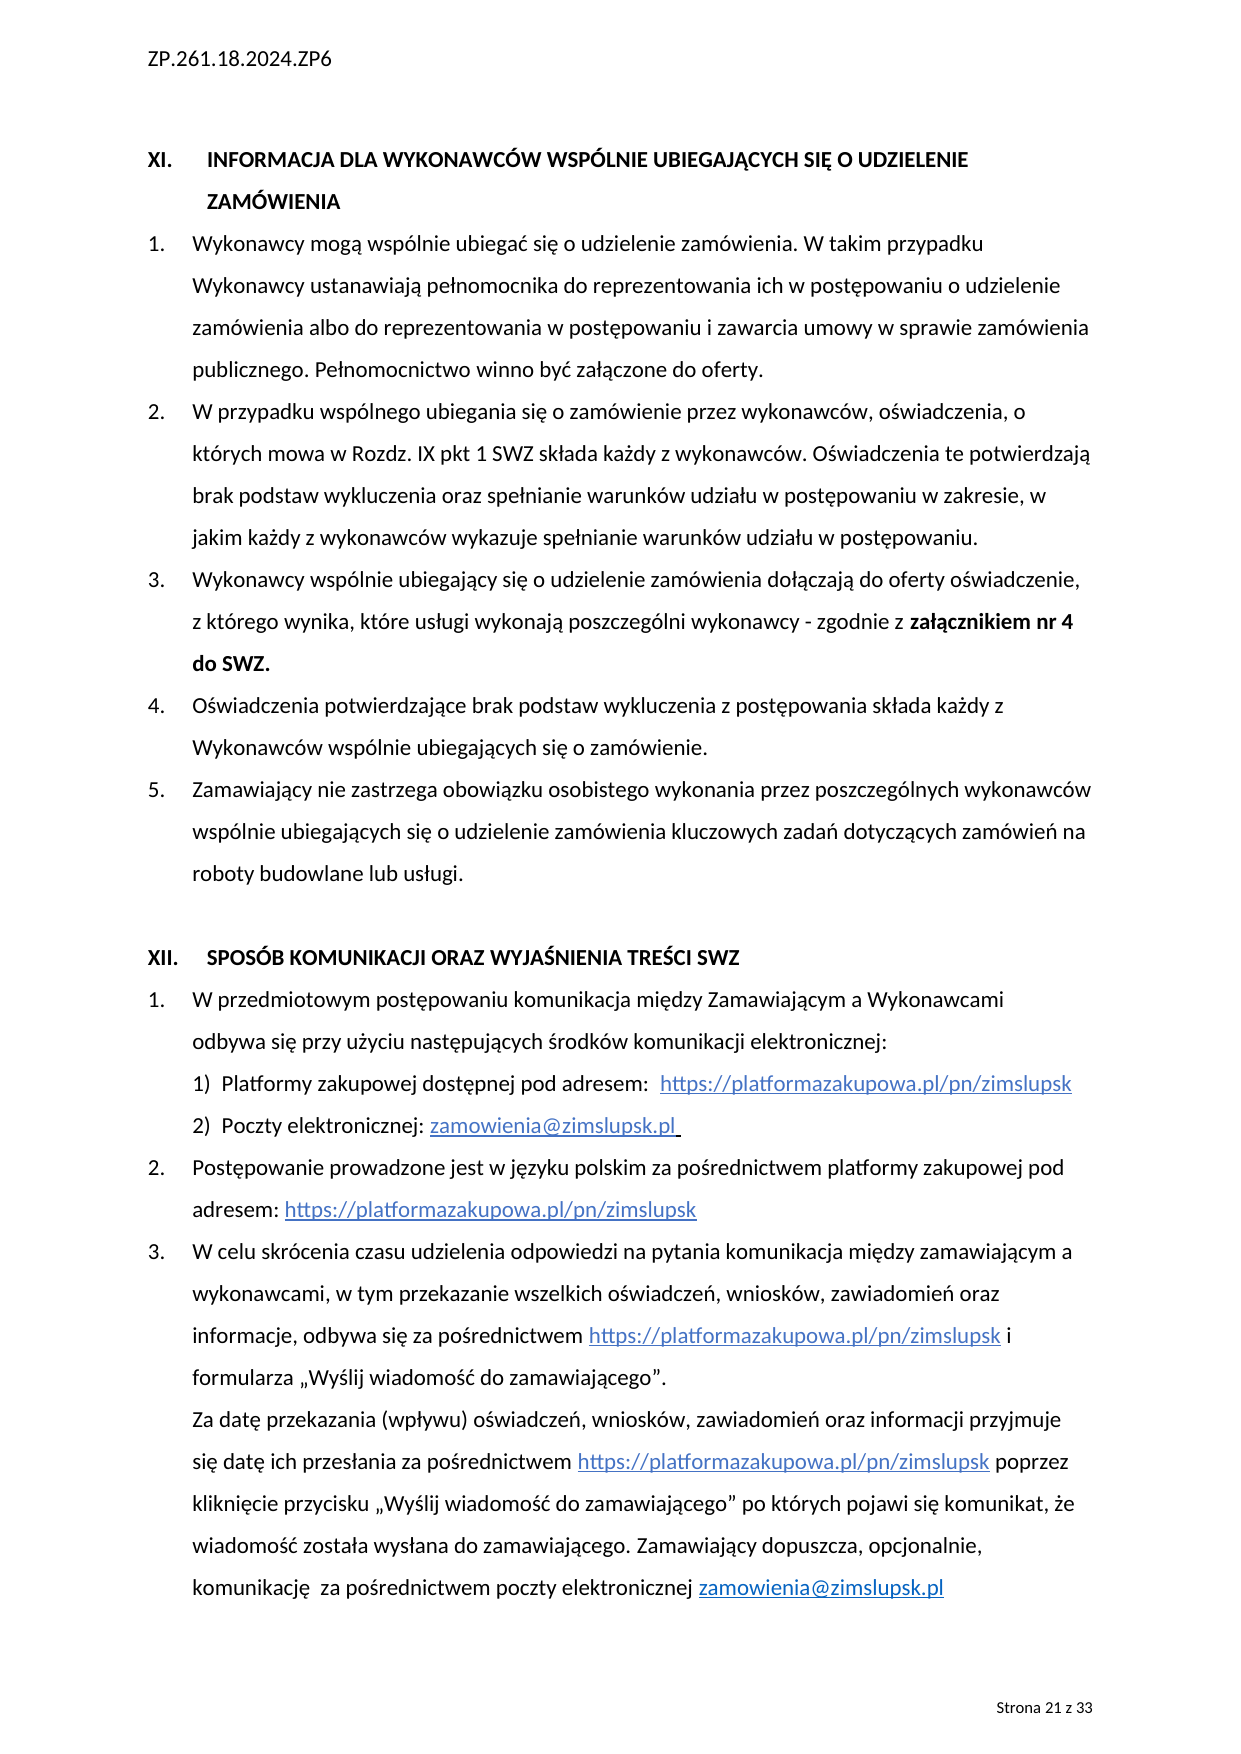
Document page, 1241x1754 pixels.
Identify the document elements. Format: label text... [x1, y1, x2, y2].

list Oświadczenia potwierdzające brak podstaw wykluczenia z postępowania składa każdy z Wykonawców wspólnie ubiegających się o zamówienie. [148, 691, 1093, 761]
list Zamawiający nie zastrzega obowiązku osobistego wykonania przez poszczególnych wykonawców wspólnie ubiegających się o udzielenie zamówienia kluczowych zadań dotyczących zamówień na roboty budowlane lub usługi. [148, 775, 1093, 887]
list W przypadku wspólnego ubiegania się o zamówienie przez wykonawców, oświadczenia, o których mowa w Rozdz. IX pkt 1 SWZ składa każdy z wykonawców. Oświadczenia te potwierdzają brak podstaw wykluczenia oraz spełnianie warunków udziału w postępowaniu w zakresie, w jakim każdy z wykonawców wykazuje spełnianie warunków udziału w postępowaniu. [148, 397, 1093, 551]
list Wykonawcy mogą wspólnie ubiegać się o udzielenie zamówienia. W takim przypadku Wykonawcy ustanawiają pełnomocnika do reprezentowania ich w postępowaniu o udzielenie zamówienia albo do reprezentowania w postępowaniu i zawarcia umowy w sprawie zamówienia publicznego. Pełnomocnictwo winno być załączone do oferty. [148, 229, 1093, 383]
list Postępowanie prowadzone jest w języku polskim za pośrednictwem platformy zakupowej pod adresem: https://platformazakupowa.pl/pn/zimslupsk [148, 1153, 1083, 1223]
text XII. SPOSÓB KOMUNIKACJI ORAZ WYJAŚNIENIA TREŚCI SWZ [148, 943, 1093, 971]
list Platformy zakupowej dostępnej pod adresem: https://platformazakupowa.pl/pn/zimslupsk [192, 1069, 1083, 1097]
list Wykonawcy wspólnie ubiegający się o udzielenie zamówienia dołączają do oferty oświadczenie, z którego wynika, które usługi wykonają poszczególni wykonawcy - zgodnie z załącznikiem nr 4 do SWZ. [148, 565, 1093, 677]
list W celu skrócenia czasu udzielenia odpowiedzi na pytania komunikacja między zamawiającym a wykonawcami, w tym przekazanie wszelkich oświadczeń, wniosków, zawiadomień oraz informacje, odbywa się za pośrednictwem https://platformazakupowa.pl/pn/zimslupsk i formularza „Wyślij wiadomość do zamawiającego”. [148, 1237, 1083, 1391]
text XI. INFORMACJA DLA WYKONAWCÓW WSPÓLNIE UBIEGAJĄCYCH SIĘ O UDZIELENIE ZAMÓWIENIA [148, 145, 1093, 215]
text Za datę przekazania (wpływu) oświadczeń, wniosków, zawiadomień oraz informacji przyjmuje się datę ich przesłania za pośrednictwem https://platformazakupowa.pl/pn/zimslupsk poprzez kliknięcie przycisku „Wyślij wiadomość do zamawiającego” po których pojawi się komunikat, że wiadomość została wysłana do zamawiającego. Zamawiający dopuszcza, opcjonalnie, komunikację za pośrednictwem poczty elektronicznej zamowienia@zimslupsk.pl [192, 1405, 1083, 1601]
list Poczty elektronicznej: zamowienia@zimslupsk.pl [192, 1111, 1083, 1139]
list W przedmiotowym postępowaniu komunikacja między Zamawiającym a Wykonawcami odbywa się przy użyciu następujących środków komunikacji elektronicznej: [148, 985, 1083, 1055]
